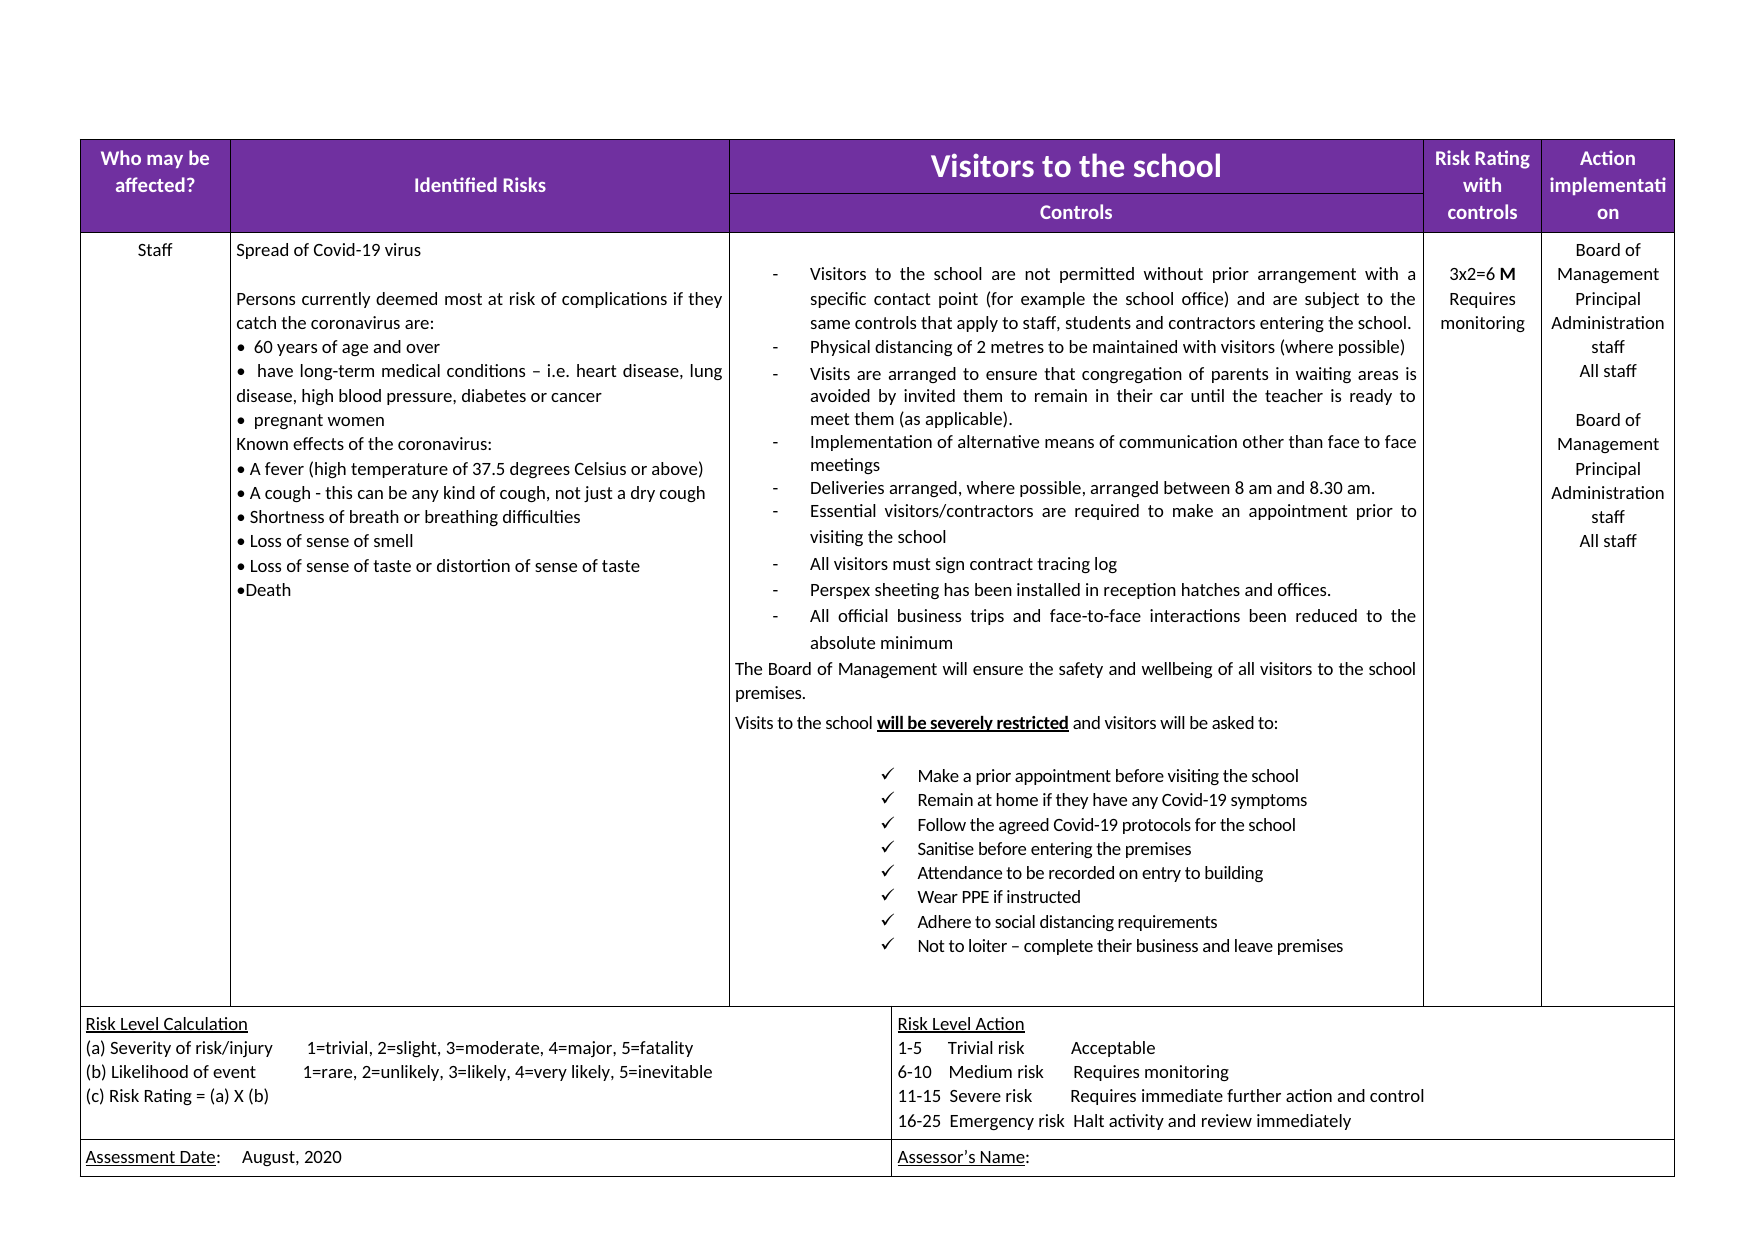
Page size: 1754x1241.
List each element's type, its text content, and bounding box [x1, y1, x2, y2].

table_cell Staff [81, 233, 230, 1006]
table_header Action implementation [1542, 140, 1674, 232]
table_cell Risk Level Calculation (a) Severity of risk/injury 1=trivial, 2=slight, 3=moderate, 4=major, 5=fatality (b) Likelihood of event 1=rare, 2=unlikely, 3=likely, 4=very likely, 5=inevitable (c) Risk Rating = (a) X (b) [81, 1007, 891, 1139]
table_header Visitors to the school [730, 140, 1423, 193]
table_cell 3x2=6 M Requires monitoring [1424, 233, 1541, 1006]
table_cell Board of Management Principal Administration staff All staff Board of Management Principal Administration staff All staff [1542, 233, 1674, 1006]
table_header Identified Risks [231, 140, 729, 232]
table_cell Assessor’s Name: [892, 1140, 1674, 1176]
table_header Who may be affected? [81, 140, 230, 232]
table_cell Assessment Date: August, 2020 [81, 1140, 891, 1176]
table_cell Risk Level Action 1-5 Trivial risk Acceptable 6-10 Medium risk Requires monitoring 11-15 Severe risk Requires immediate further action and control 16-25 Emergency risk Halt activity and review immediately [892, 1007, 1674, 1139]
table_cell Visitors to the school are not permitted without prior arrangement with a specific contact point (for example the school office) and are subject to the same controls that apply to staff, students and contractors entering the school. Physical distancing of 2 metres to be maintained with visitors (where possible) Visits are arranged to ensure that congregation of parents in waiting areas is avoided by invited them to remain in their car until the teacher is ready to meet them (as applicable). Implementation of alternative means of communication other than face to face meetings Deliveries arranged, where possible, arranged between 8 am and 8.30 am. Essential visitors/contractors are required to make an appointment prior to visiting the school All visitors must sign contract tracing log Perspex sheeting has been installed in reception hatches and offices. All official business trips and face-to-face interactions been reduced to the absolute minimum The Board of Management will ensure the safety and wellbeing of all visitors to the school premises. Visits to the school will be severely restricted and visitors will be asked to: Make a prior appointment before visiting the school Remain at home if they have any Covid-19 symptoms Follow the agreed Covid-19 protocols for the school Sanitise before entering the premises Attendance to be recorded on entry to building Wear PPE if instructed Adhere to social distancing requirements Not to loiter – complete their business and leave premises [730, 233, 1423, 1006]
table_cell Controls [730, 194, 1423, 232]
table_header Risk Rating with controls [1424, 140, 1541, 232]
